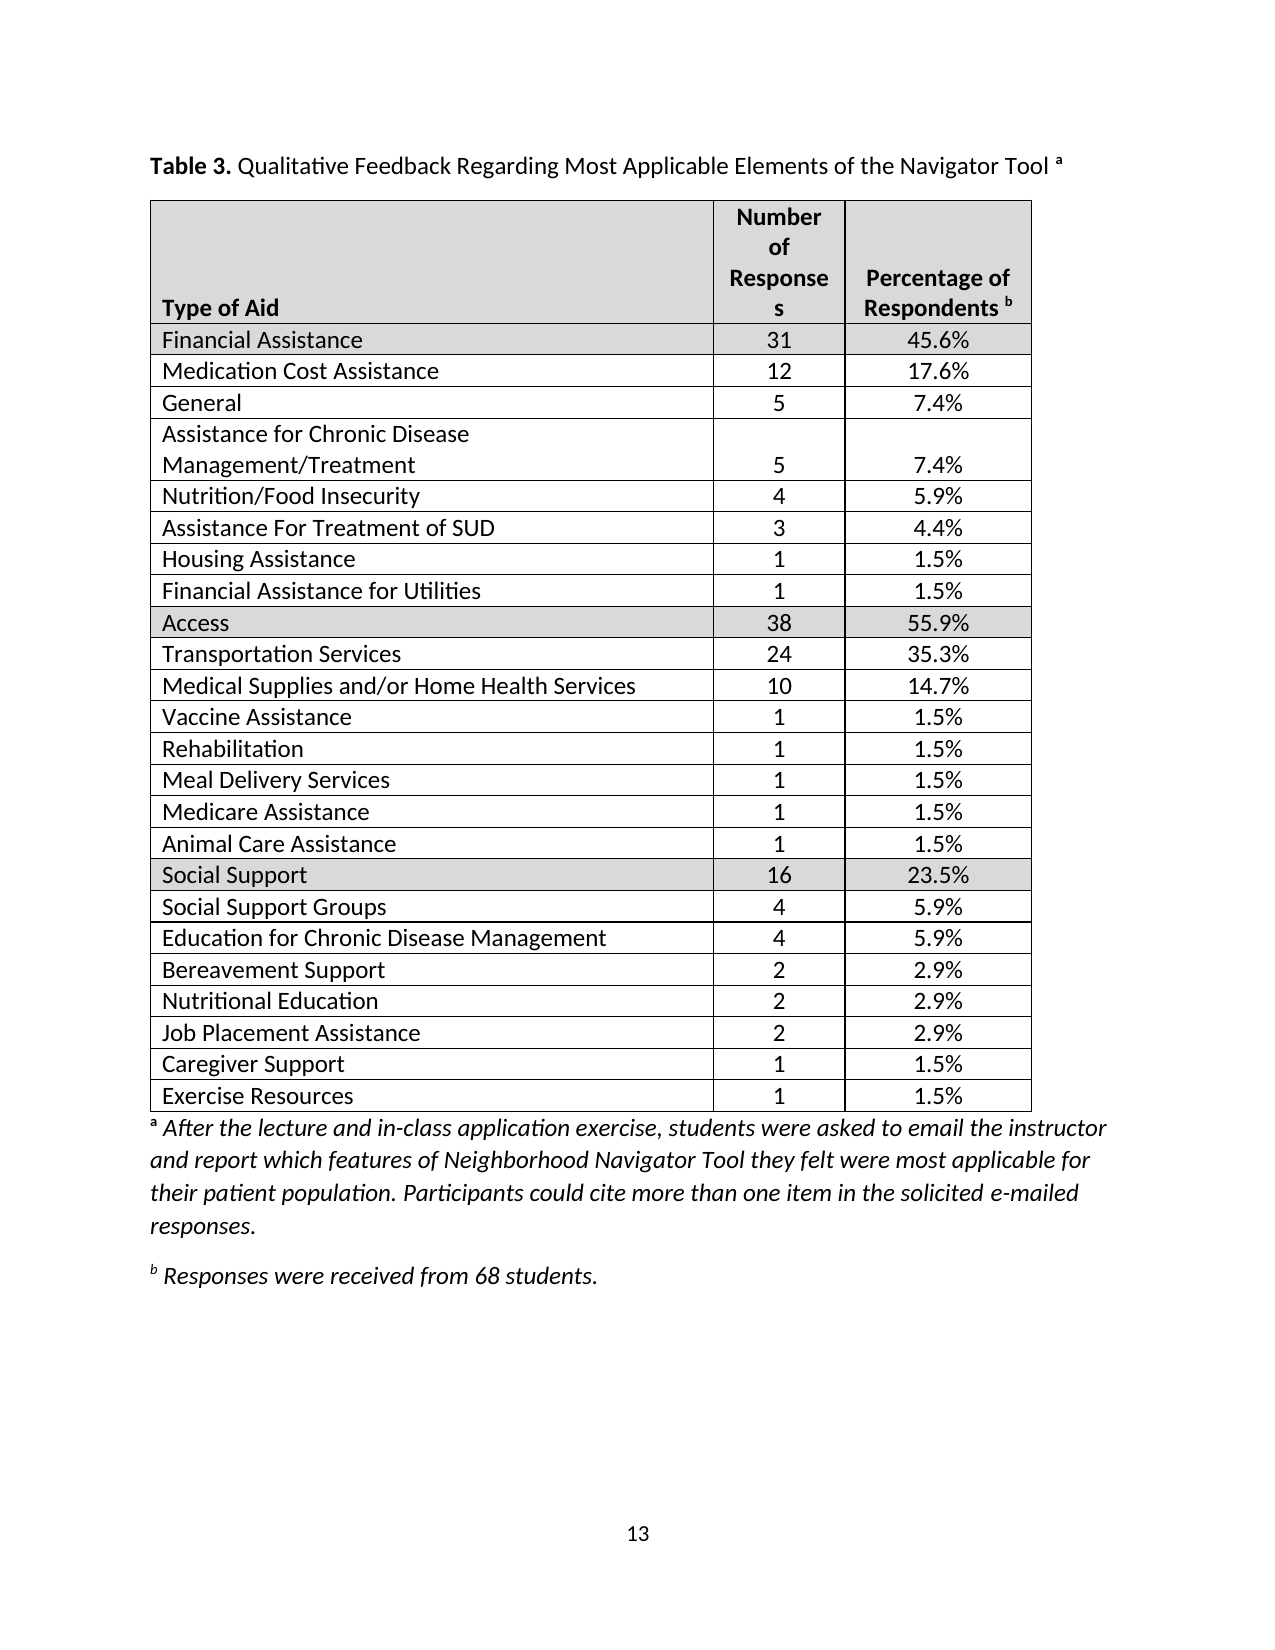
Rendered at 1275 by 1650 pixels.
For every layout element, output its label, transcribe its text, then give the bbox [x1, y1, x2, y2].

table_cell 1 [714, 733, 844, 763]
table_cell 2 [714, 986, 844, 1016]
table_cell Education for Chronic Disease Management [151, 923, 713, 953]
table_cell 3 [714, 512, 844, 543]
table_cell 2.9% [846, 1017, 1031, 1048]
table_cell Bereavement Support [151, 954, 713, 984]
table_cell 23.5% [846, 859, 1031, 890]
table_cell 1 [714, 765, 844, 795]
table_cell Transportation Services [151, 638, 713, 669]
table_cell Social Support [151, 859, 713, 890]
table_cell 17.6% [846, 355, 1031, 386]
table_cell 14.7% [846, 670, 1031, 700]
table_cell 2 [714, 954, 844, 984]
table_header Type of Aid [151, 201, 713, 323]
table_cell 5 [714, 387, 844, 417]
table_cell 1 [714, 1049, 844, 1079]
table_cell 7.4% [846, 387, 1031, 417]
table_cell 1.5% [846, 733, 1031, 763]
text Table 3. Qualitative Feedback Regarding Most Applicable Elements of the Navigator Tool a [150, 150, 1125, 181]
table_cell 55.9% [846, 607, 1031, 637]
table_cell 5.9% [846, 891, 1031, 921]
table_cell Medical Supplies and/or Home Health Services [151, 670, 713, 700]
table_cell 1 [714, 796, 844, 827]
table_cell Vaccine Assistance [151, 701, 713, 732]
table_cell Medication Cost Assistance [151, 355, 713, 386]
table_cell Nutritional Education [151, 986, 713, 1016]
table_cell Financial Assistance for Utilities [151, 575, 713, 606]
table_cell 1 [714, 1080, 844, 1111]
table_cell 7.4% [846, 419, 1031, 479]
table_cell 1.5% [846, 765, 1031, 795]
table_cell 1.5% [846, 544, 1031, 574]
table_cell 4 [714, 481, 844, 511]
table_cell 38 [714, 607, 844, 637]
table_cell 31 [714, 324, 844, 354]
table_cell 4 [714, 923, 844, 953]
table_cell Assistance for Chronic Disease Management/Treatment [151, 419, 713, 479]
table_cell 10 [714, 670, 844, 700]
table_cell Housing Assistance [151, 544, 713, 574]
text b Responses were received from 68 students. [150, 1260, 1125, 1291]
table_cell 12 [714, 355, 844, 386]
table_cell Social Support Groups [151, 891, 713, 921]
table_cell 1 [714, 701, 844, 732]
table_cell 1.5% [846, 701, 1031, 732]
table_cell Rehabilitation [151, 733, 713, 763]
table_cell General [151, 387, 713, 417]
table_cell 4.4% [846, 512, 1031, 543]
table_cell Nutrition/Food Insecurity [151, 481, 713, 511]
table_cell Medicare Assistance [151, 796, 713, 827]
table_header Number of Responses [714, 201, 844, 323]
table_cell Assistance For Treatment of SUD [151, 512, 713, 543]
table_cell 1.5% [846, 1049, 1031, 1079]
table_cell 1.5% [846, 828, 1031, 858]
table_cell 1.5% [846, 796, 1031, 827]
table_cell 35.3% [846, 638, 1031, 669]
table_cell 1 [714, 575, 844, 606]
table_cell Caregiver Support [151, 1049, 713, 1079]
table_cell Access [151, 607, 713, 637]
table_cell 1.5% [846, 1080, 1031, 1111]
text a After the lecture and in-class application exercise, students were asked to email the instructor and report which features of Neighborhood Navigator Tool they felt were most applicable for their patient population. Participants could cite more than one item in the solicited e-mailed responses. [150, 1112, 1125, 1241]
table_cell 1 [714, 544, 844, 574]
table_cell Job Placement Assistance [151, 1017, 713, 1048]
table_cell 5.9% [846, 481, 1031, 511]
table_cell Meal Delivery Services [151, 765, 713, 795]
table_cell 45.6% [846, 324, 1031, 354]
table_cell 2.9% [846, 986, 1031, 1016]
table_cell 5 [714, 419, 844, 479]
table_cell 2 [714, 1017, 844, 1048]
table_header Percentage of Respondents b [846, 201, 1031, 323]
table_cell Animal Care Assistance [151, 828, 713, 858]
table_cell Exercise Resources [151, 1080, 713, 1111]
table_cell 5.9% [846, 923, 1031, 953]
table_cell 1 [714, 828, 844, 858]
table_cell 24 [714, 638, 844, 669]
table_cell 4 [714, 891, 844, 921]
table_cell 16 [714, 859, 844, 890]
table_cell Financial Assistance [151, 324, 713, 354]
table_cell 1.5% [846, 575, 1031, 606]
table_cell 2.9% [846, 954, 1031, 984]
